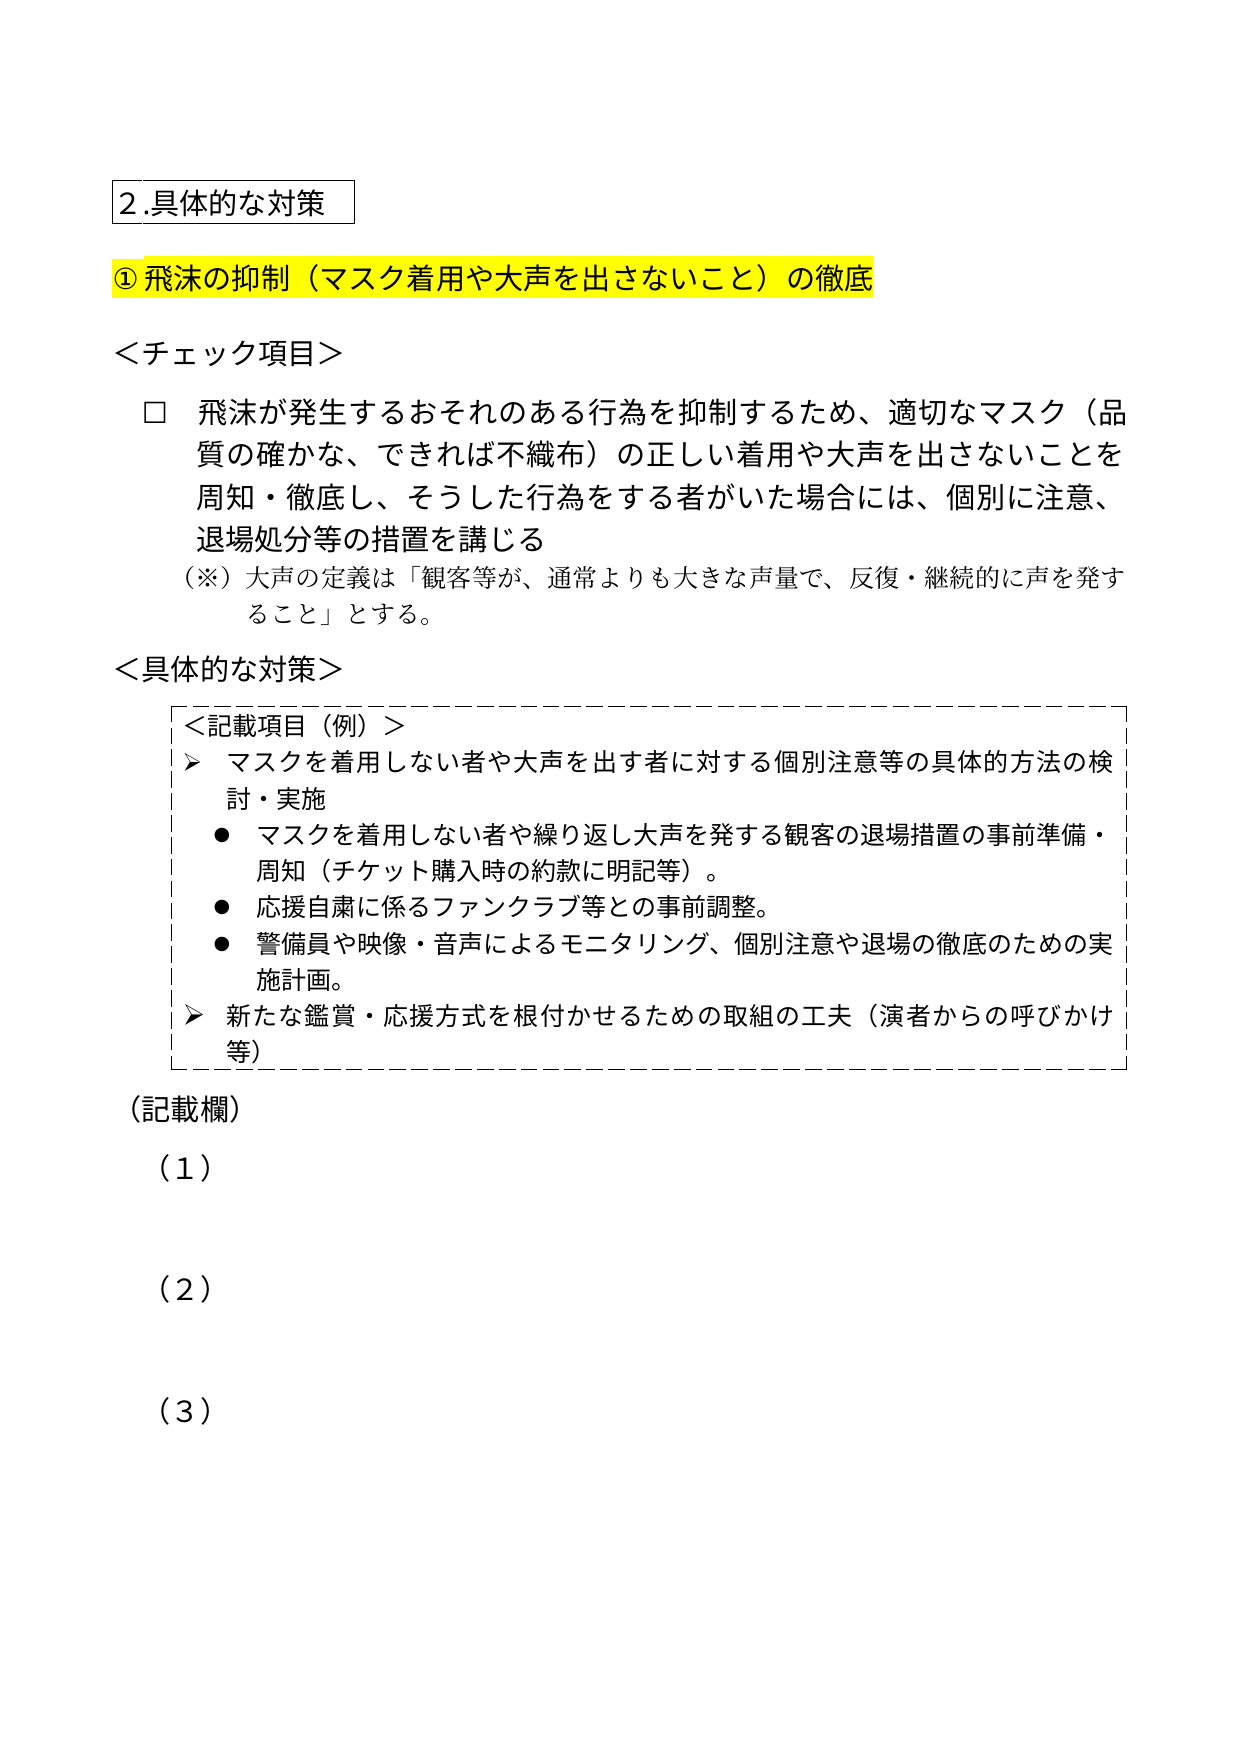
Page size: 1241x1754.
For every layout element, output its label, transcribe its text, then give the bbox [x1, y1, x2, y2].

text （１） [112, 1145, 1128, 1187]
text （３） [112, 1388, 1128, 1431]
text ①飛沫の抑制（マスク着用や大声を出さないこと）の徹底 [112, 239, 1128, 314]
text ２.具体的な対策 [112, 164, 1128, 239]
table_header ＜記載項目（例）＞ マスクを着用しない者や大声を出す者に対する個別注意等の具体的方法の検討・実施 マスクを着用しない者や繰り返し大声を発する観客の退場措置の事前準備・周知（チケット購入時の約款に明記等）。 応援自粛に係るファンクラブ等との事前調整。 警備員や映像・音声によるモニタリング、個別注意や退場の徹底のための実施計画。 新たな鑑賞・応援方式を根付かせるための取組の工夫（演者からの呼びかけ等） [171, 706, 1127, 1069]
text ＜具体的な対策＞ [112, 631, 1128, 706]
text 飛沫が発生するおそれのある行為を抑制するため、適切なマスク（品質の確かな、できれば不織布）の正しい着用や大声を出さないことを周知・徹底し、そうした行為をする者がいた場合には、個別に注意、退場処分等の措置を講じる [142, 389, 1128, 559]
text （２） [112, 1267, 1128, 1309]
text （記載欄） [112, 1070, 1128, 1145]
text ＜チェック項目＞ [112, 314, 1128, 389]
list （※）大声の定義は「観客等が、通常よりも大きな声量で、反復・継続的に声を発すること」とする。 [170, 559, 1128, 631]
